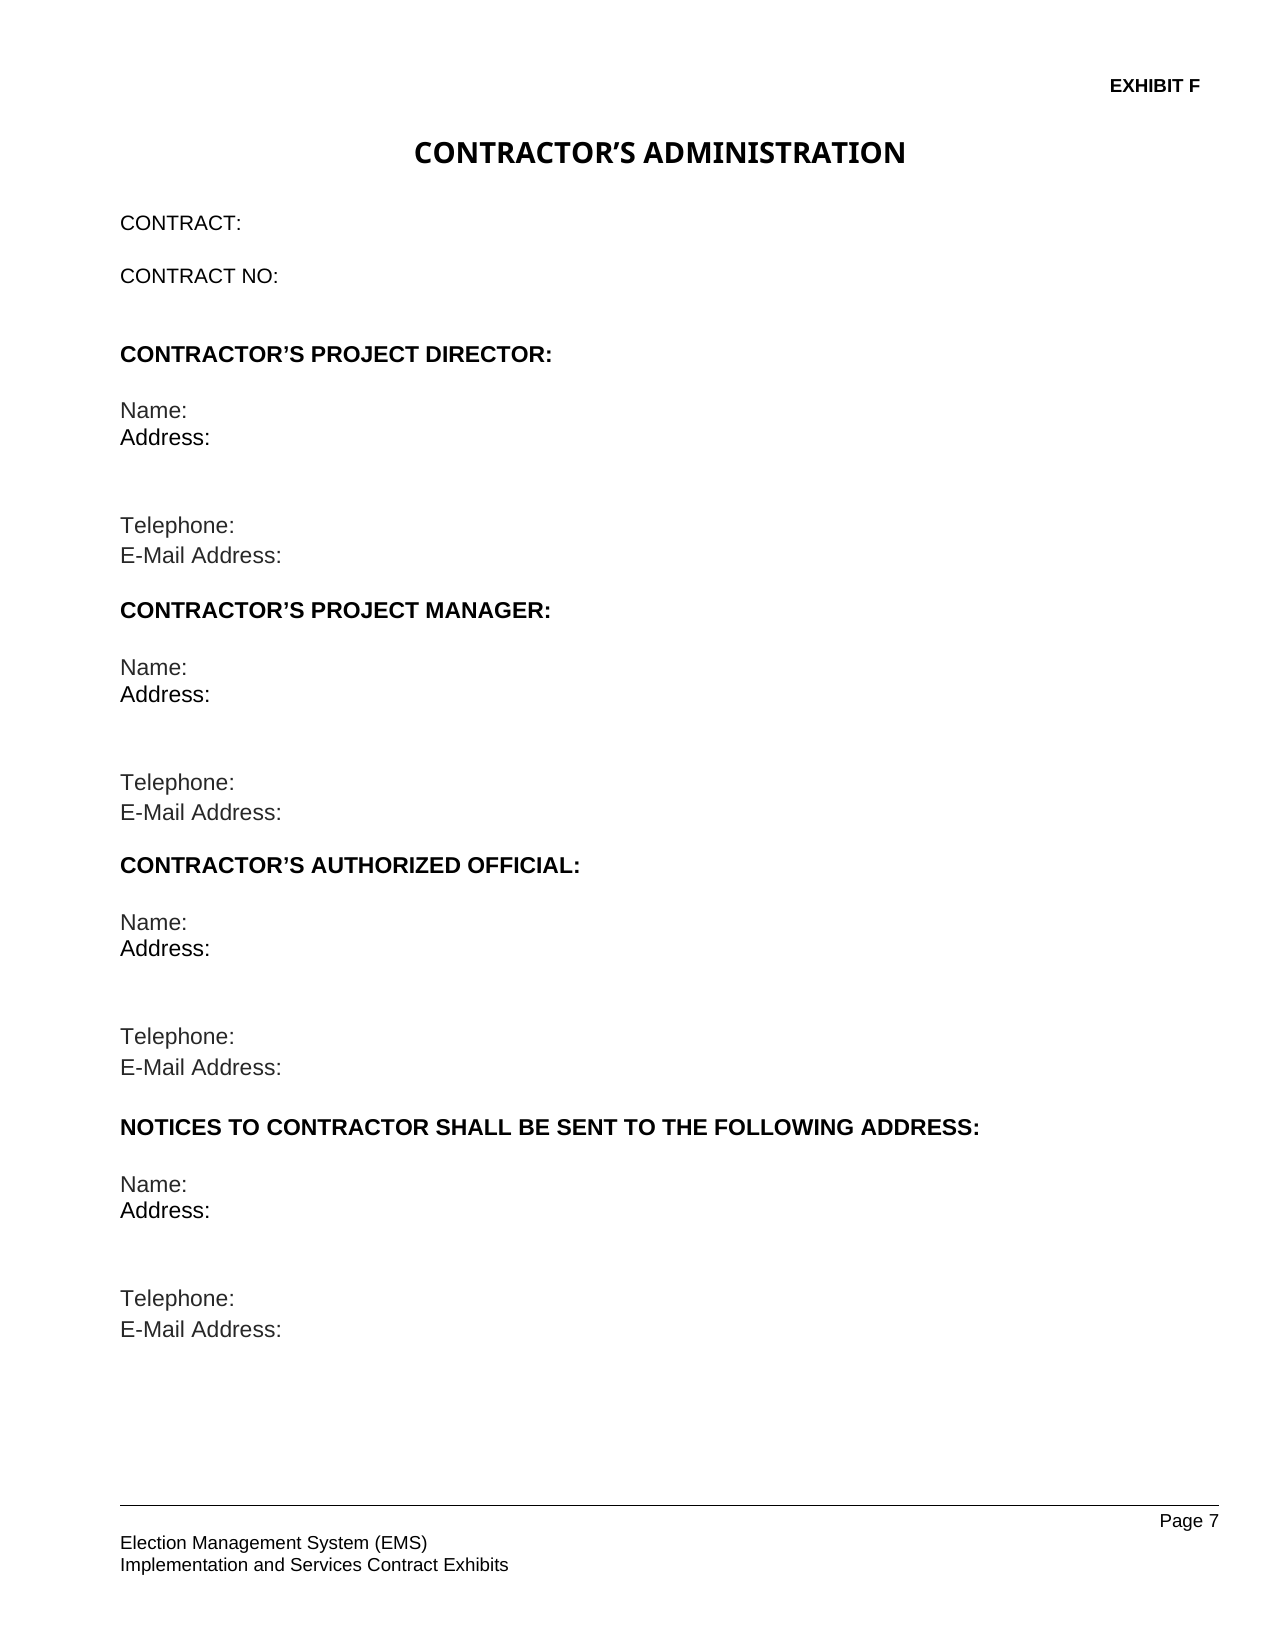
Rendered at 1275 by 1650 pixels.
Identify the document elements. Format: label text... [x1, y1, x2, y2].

text Address: [120, 935, 1200, 961]
text NOTICES TO CONTRACTOR SHALL BE SENT TO THE FOLLOWING ADDRESS: [120, 1114, 1200, 1140]
text CONTRACTOR’S AUTHORIZED OFFICIAL: [120, 852, 1200, 878]
text Address: [120, 681, 1200, 707]
subtitle E-Mail Address: [120, 542, 1200, 569]
text CONTRACT NO: [120, 264, 1200, 288]
subtitle E-Mail Address: [120, 799, 1200, 826]
text Address: [120, 424, 1200, 450]
text CONTRACTOR’S PROJECT DIRECTOR: [120, 341, 1200, 367]
subtitle Telephone: [120, 512, 1200, 538]
subtitle Name: [120, 1171, 1200, 1197]
text CONTRACT: [120, 211, 1200, 235]
subtitle Name: [120, 397, 1200, 424]
subtitle Name: [120, 654, 1200, 681]
subtitle Name: [120, 909, 1200, 935]
subtitle Telephone: [120, 1285, 1200, 1312]
subtitle Telephone: [120, 1023, 1200, 1049]
text CONTRACTOR’S PROJECT MANAGER: [120, 597, 1200, 624]
text Address: [120, 1197, 1200, 1223]
subtitle Telephone: [120, 769, 1200, 795]
subtitle E-Mail Address: [120, 1316, 1200, 1342]
subtitle E-Mail Address: [120, 1054, 1200, 1080]
subtitle CONTRACTOR’S ADMINISTRATION [120, 132, 1200, 172]
